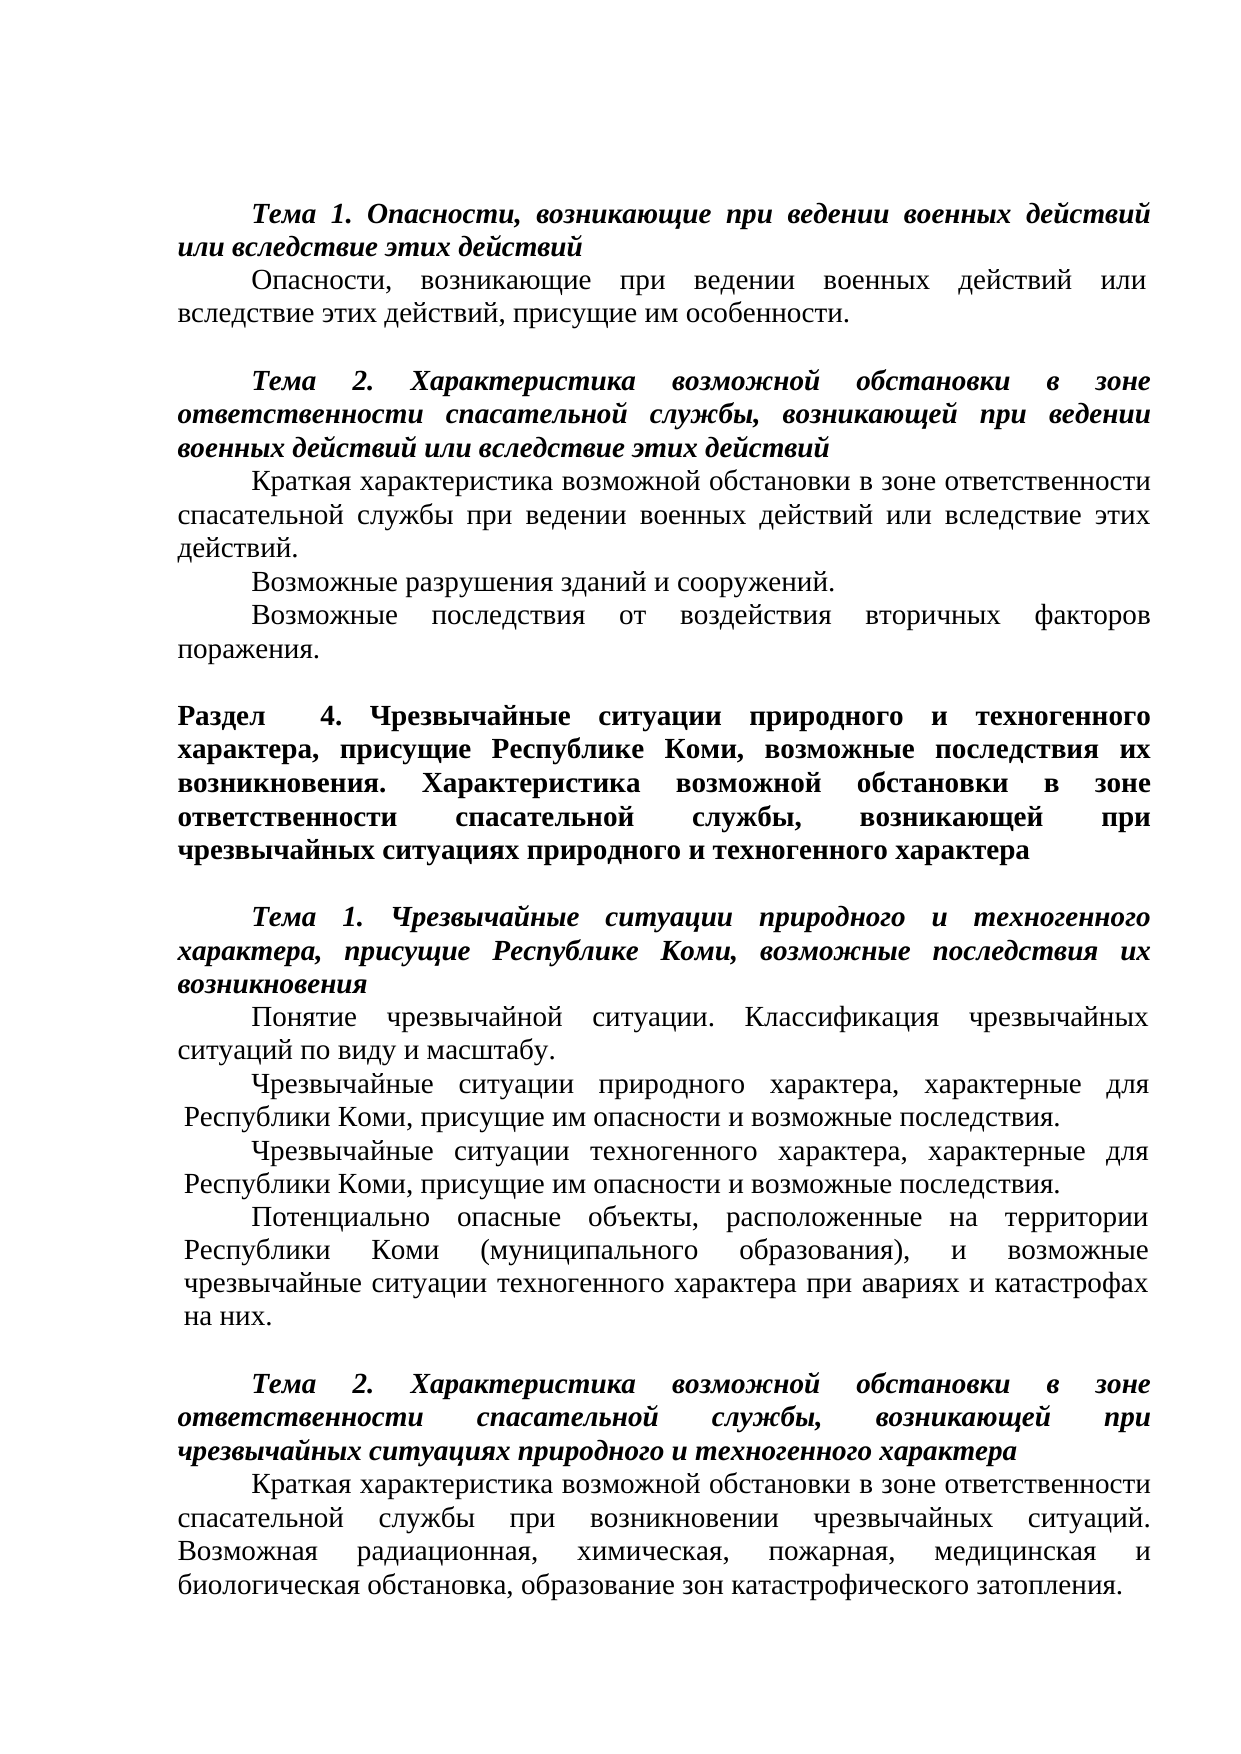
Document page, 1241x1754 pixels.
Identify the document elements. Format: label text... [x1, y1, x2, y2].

text Чрезвычайные ситуации техногенного характера, характерные для Республики Коми, присущие им опасности и возможные последствия. [183, 1133, 1149, 1200]
text Чрезвычайные ситуации природного характера, характерные для Республики Коми, присущие им опасности и возможные последствия. [183, 1066, 1149, 1133]
text Возможные разрушения зданий и сооружений. [177, 564, 1152, 597]
text Краткая характеристика возможной обстановки в зоне ответственности спасательной службы при возникновении чрезвычайных ситуаций. Возможная радиационная, химическая, пожарная, медицинская и биологическая обстановка, образование зон катастрофического затопления. [177, 1466, 1152, 1601]
text Краткая характеристика возможной обстановки в зоне ответственности спасательной службы при ведении военных действий или вследствие этих действий. [177, 463, 1152, 564]
text Тема 1. Чрезвычайные ситуации природного и техногенного характера, присущие Республике Коми, возможные последствия их возникновения [177, 899, 1152, 1000]
text Тема 1. Опасности, возникающие при ведении военных действий или вследствие этих действий [177, 196, 1152, 263]
text Опасности, возникающие при ведении военных действий или вследствие этих действий, присущие им особенности. [177, 263, 1147, 329]
text Потенциально опасные объекты, расположенные на территории Республики Коми (муниципального образования), и возможные чрезвычайные ситуации техногенного характера при авариях и катастрофах на них. [183, 1200, 1149, 1332]
text Понятие чрезвычайной ситуации. Классификация чрезвычайных ситуаций по виду и масштабу. [177, 1000, 1149, 1066]
text Тема 2. Характеристика возможной обстановки в зоне ответственности спасательной службы, возникающей при чрезвычайных ситуациях природного и техногенного характера [177, 1366, 1152, 1466]
text Возможные последствия от воздействия вторичных факторов поражения. [177, 597, 1152, 664]
text Раздел 4. Чрезвычайные ситуации природного и техногенного характера, присущие Республике Коми, возможные последствия их возникновения. Характеристика возможной обстановки в зоне ответственности спасательной службы, возникающей при чрезвычайных ситуациях природного и техногенного характера [177, 698, 1152, 866]
text Тема 2. Характеристика возможной обстановки в зоне ответственности спасательной службы, возникающей при ведении военных действий или вследствие этих действий [177, 363, 1152, 463]
